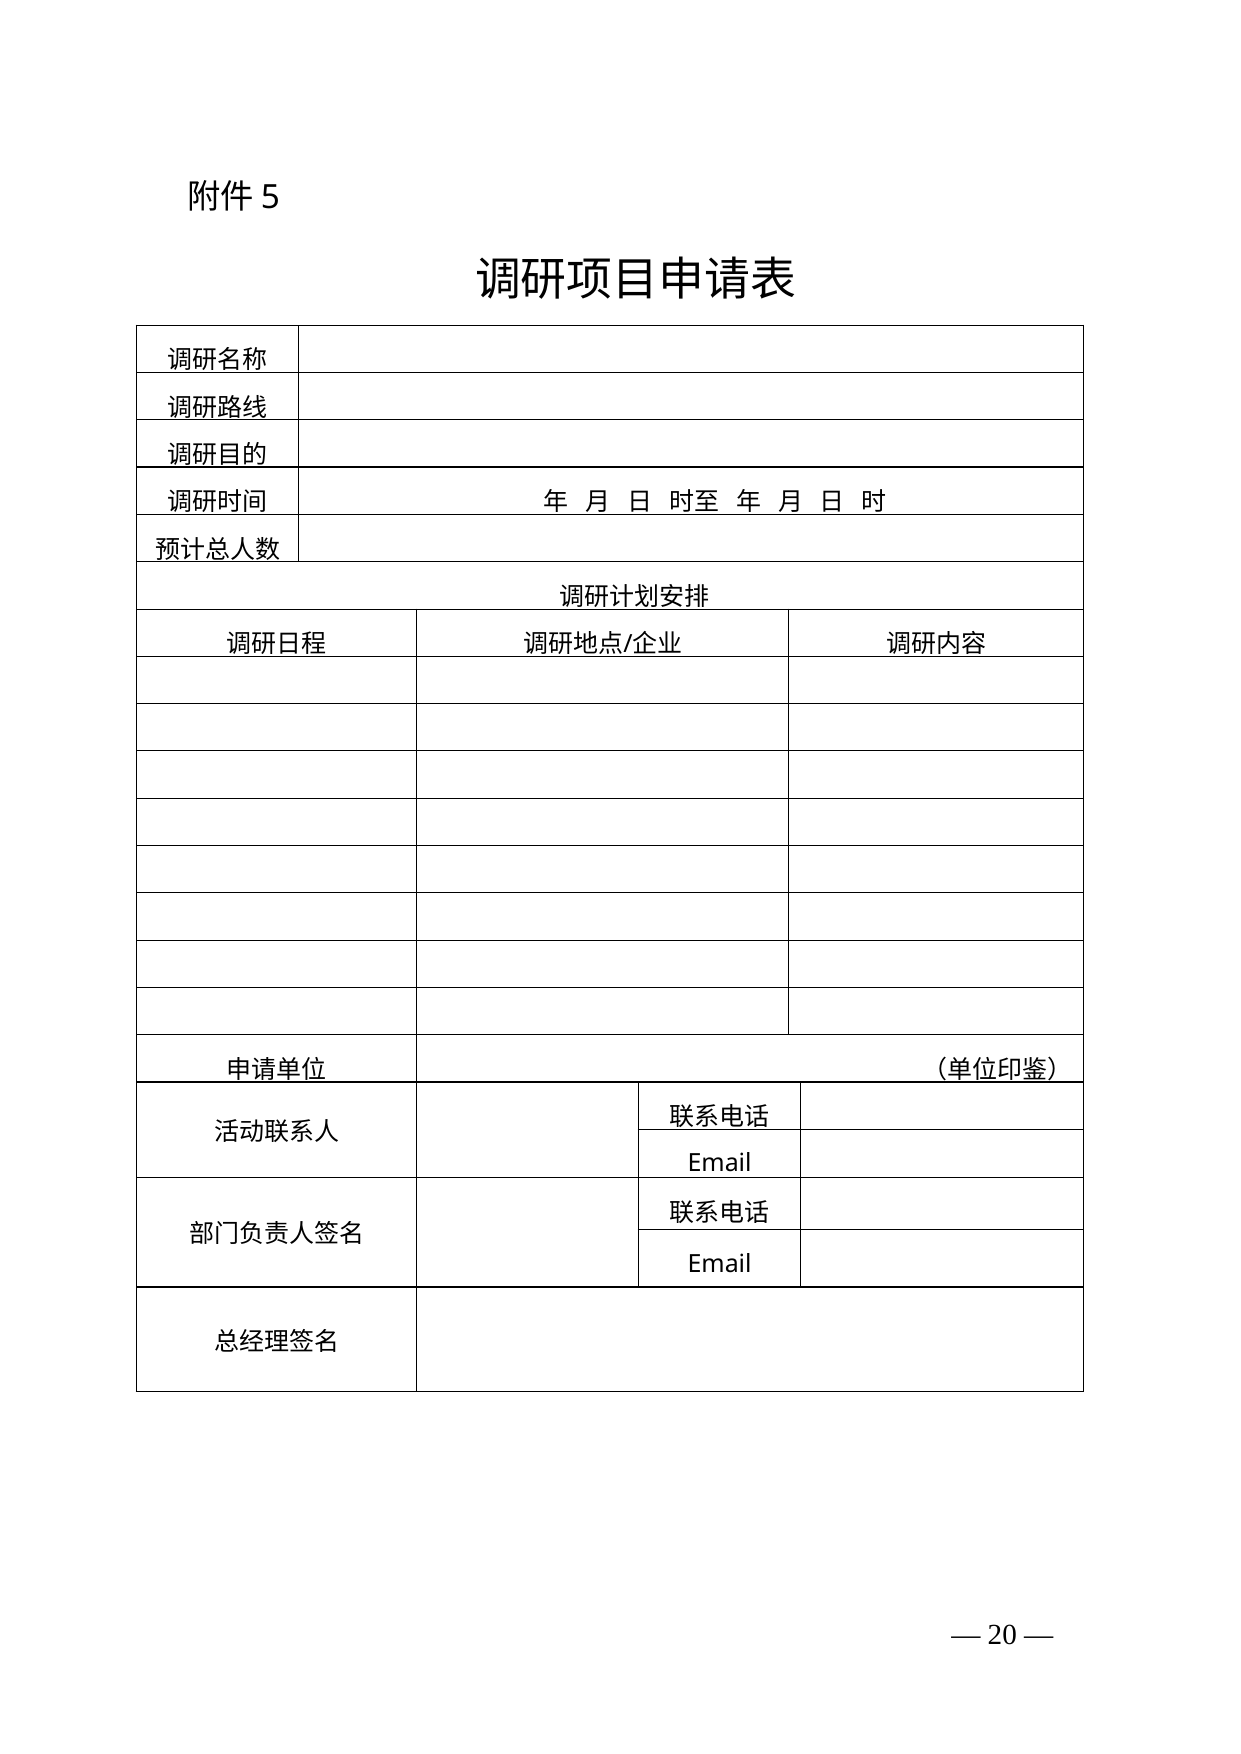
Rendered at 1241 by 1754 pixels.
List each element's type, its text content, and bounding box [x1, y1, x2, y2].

table_cell [417, 657, 788, 703]
table_cell 预计总人数 [137, 515, 298, 561]
table_cell [789, 751, 1083, 798]
table_header 调研名称 [137, 326, 298, 372]
table_cell [801, 1178, 1083, 1229]
table_cell 年 月 日 时至 年 月 日 时 [299, 468, 1083, 514]
table_cell [417, 704, 788, 750]
table_cell 联系电话 [639, 1178, 800, 1229]
text （单位印鉴）附件5 [187, 162, 1053, 227]
table_cell 调研内容 [789, 610, 1083, 656]
table_cell [137, 893, 416, 939]
table_cell [299, 373, 1083, 419]
table_cell [137, 941, 416, 987]
table_cell [137, 704, 416, 750]
table_cell [417, 893, 788, 939]
table_cell Email [639, 1130, 800, 1177]
table_cell 申请单位 [137, 1035, 416, 1081]
table_cell [417, 1288, 1083, 1391]
table_cell [789, 941, 1083, 987]
table_cell 调研目的 [137, 420, 298, 466]
table_cell 部门负责人签名 [137, 1178, 416, 1286]
table_cell Email [639, 1230, 800, 1286]
table_cell [137, 988, 416, 1034]
table_cell 活动联系人 [137, 1083, 416, 1177]
table_cell 调研计划安排 [137, 562, 1083, 608]
table_cell [417, 1083, 638, 1177]
table_cell [137, 751, 416, 798]
table_cell [299, 420, 1083, 466]
table_cell [801, 1083, 1083, 1128]
table_cell [417, 988, 788, 1034]
table_cell [137, 799, 416, 845]
table_cell [789, 799, 1083, 845]
table_cell 调研日程 [137, 610, 416, 656]
table_cell [789, 846, 1083, 892]
table_cell [789, 657, 1083, 703]
table_cell [137, 657, 416, 703]
table_cell 联系电话 [639, 1083, 800, 1128]
table_cell [417, 799, 788, 845]
table_cell [801, 1230, 1083, 1286]
table_header [299, 326, 1083, 372]
table_cell [417, 941, 788, 987]
table_cell [417, 751, 788, 798]
table_cell [801, 1130, 1083, 1177]
table_cell 调研路线 [137, 373, 298, 419]
table_cell [789, 988, 1083, 1034]
table_cell 调研地点/企业 [417, 610, 788, 656]
table_cell [417, 1178, 638, 1286]
table_cell [137, 846, 416, 892]
table_cell [417, 846, 788, 892]
table_cell [299, 515, 1083, 561]
table_cell （单位印鉴） [417, 1035, 1083, 1081]
text 调研项目申请表 [187, 227, 1053, 324]
table_cell 总经理签名 [137, 1288, 416, 1391]
table_cell 调研时间 [137, 468, 298, 514]
table_cell [789, 704, 1083, 750]
table_cell [789, 893, 1083, 939]
